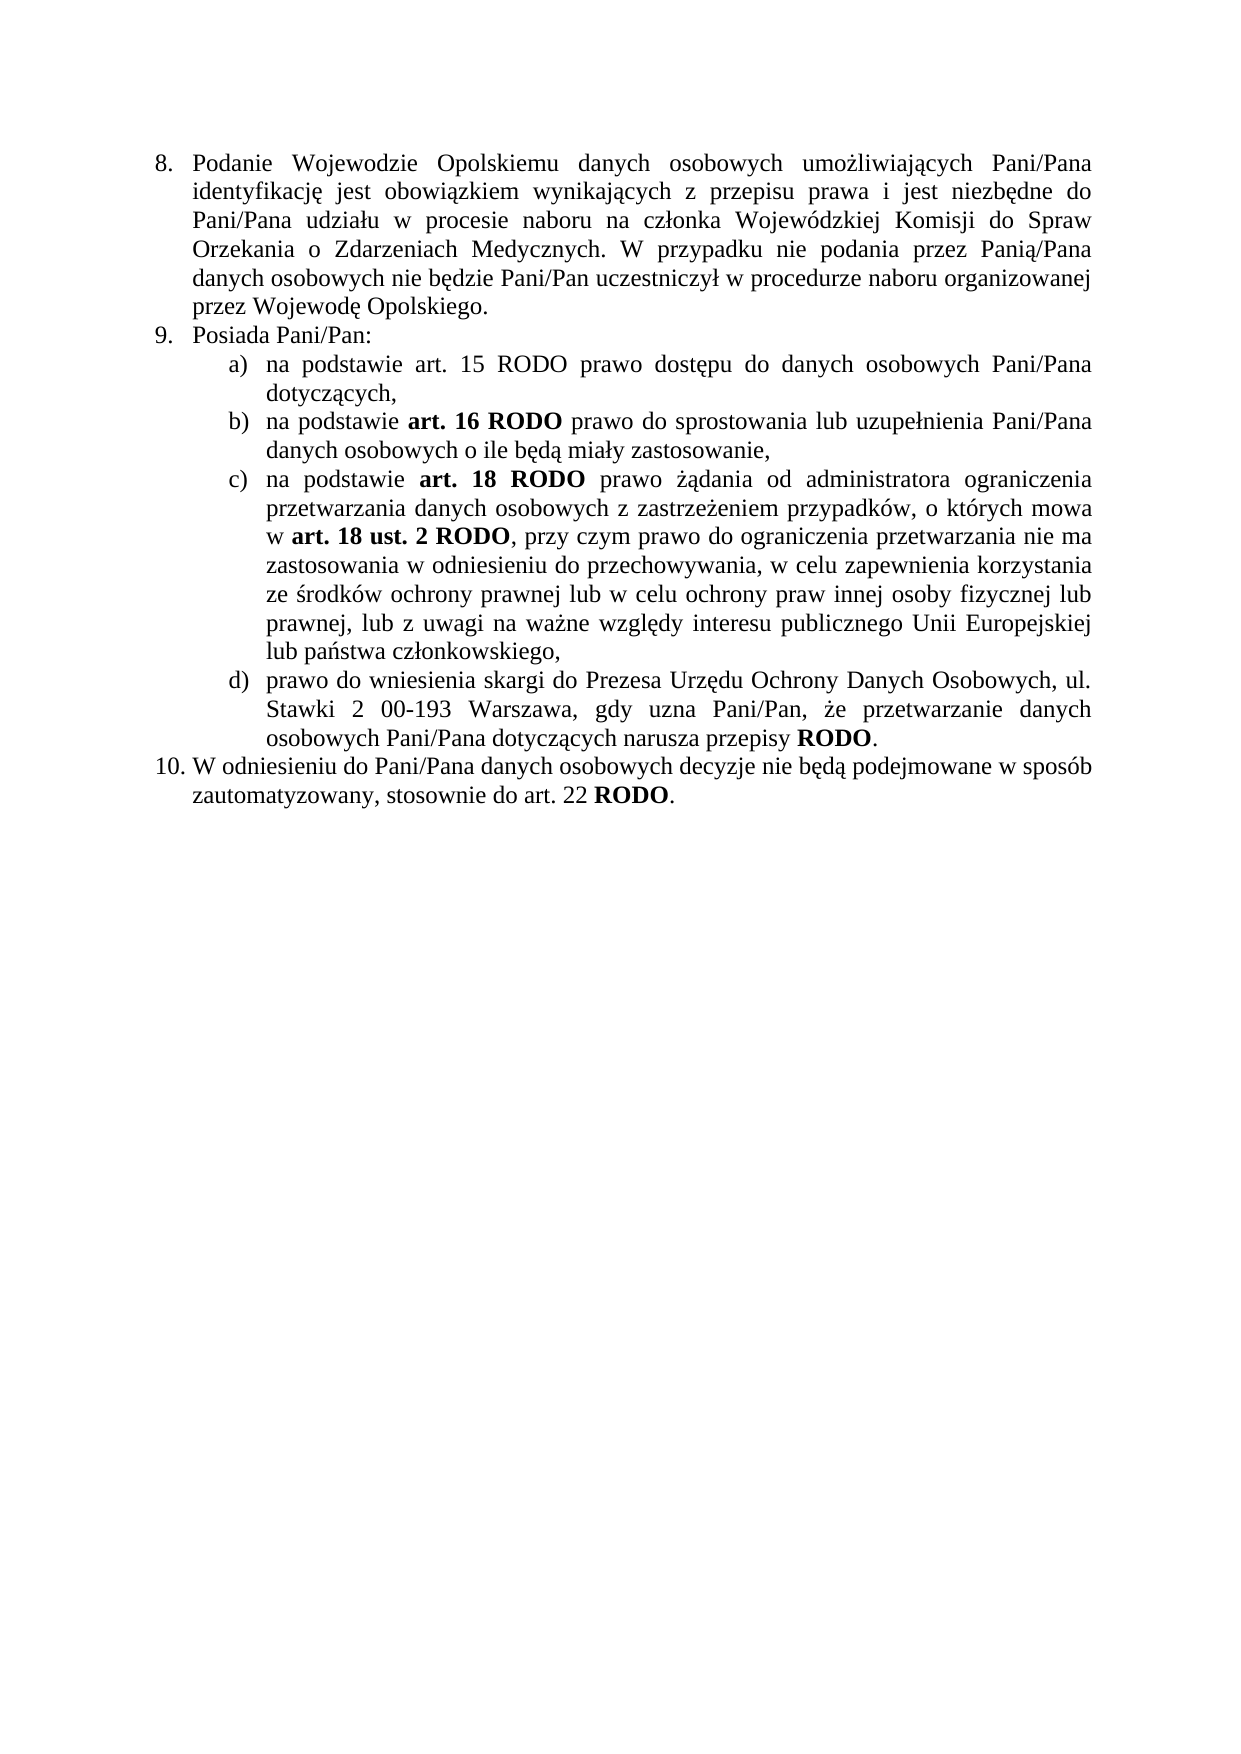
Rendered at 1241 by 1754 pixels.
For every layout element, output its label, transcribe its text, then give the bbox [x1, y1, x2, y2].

list prawo do wniesienia skargi do Prezesa Urzędu Ochrony Danych Osobowych, ul. Stawki 2 00-193 Warszawa, gdy uzna Pani/Pan, że przetwarzanie danych osobowych Pani/Pana dotyczących narusza przepisy RODO. [228, 665, 1093, 751]
list na podstawie art. 16 RODO prawo do sprostowania lub uzupełnienia Pani/Pana danych osobowych o ile będą miały zastosowanie, [228, 406, 1093, 464]
list na podstawie art. 18 RODO prawo żądania od administratora ograniczenia przetwarzania danych osobowych z zastrzeżeniem przypadków, o których mowa w art. 18 ust. 2 RODO, przy czym prawo do ograniczenia przetwarzania nie ma zastosowania w odniesieniu do przechowywania, w celu zapewnienia korzystania ze środków ochrony prawnej lub w celu ochrony praw innej osoby fizycznej lub prawnej, lub z uwagi na ważne względy interesu publicznego Unii Europejskiej lub państwa członkowskiego, [228, 464, 1093, 665]
list Posiada Pani/Pan: [154, 320, 1093, 349]
list Podanie Wojewodzie Opolskiemu danych osobowych umożliwiających Pani/Pana identyfikację jest obowiązkiem wynikających z przepisu prawa i jest niezbędne do Pani/Pana udziału w procesie naboru na członka Wojewódzkiej Komisji do Spraw Orzekania o Zdarzeniach Medycznych. W przypadku nie podania przez Panią/Pana danych osobowych nie będzie Pani/Pan uczestniczył w procedurze naboru organizowanej przez Wojewodę Opolskiego. [154, 148, 1093, 320]
list na podstawie art. 15 RODO prawo dostępu do danych osobowych Pani/Pana dotyczących, [228, 349, 1093, 406]
list W odniesieniu do Pani/Pana danych osobowych decyzje nie będą podejmowane w sposób zautomatyzowany, stosownie do art. 22 RODO. [154, 751, 1093, 809]
